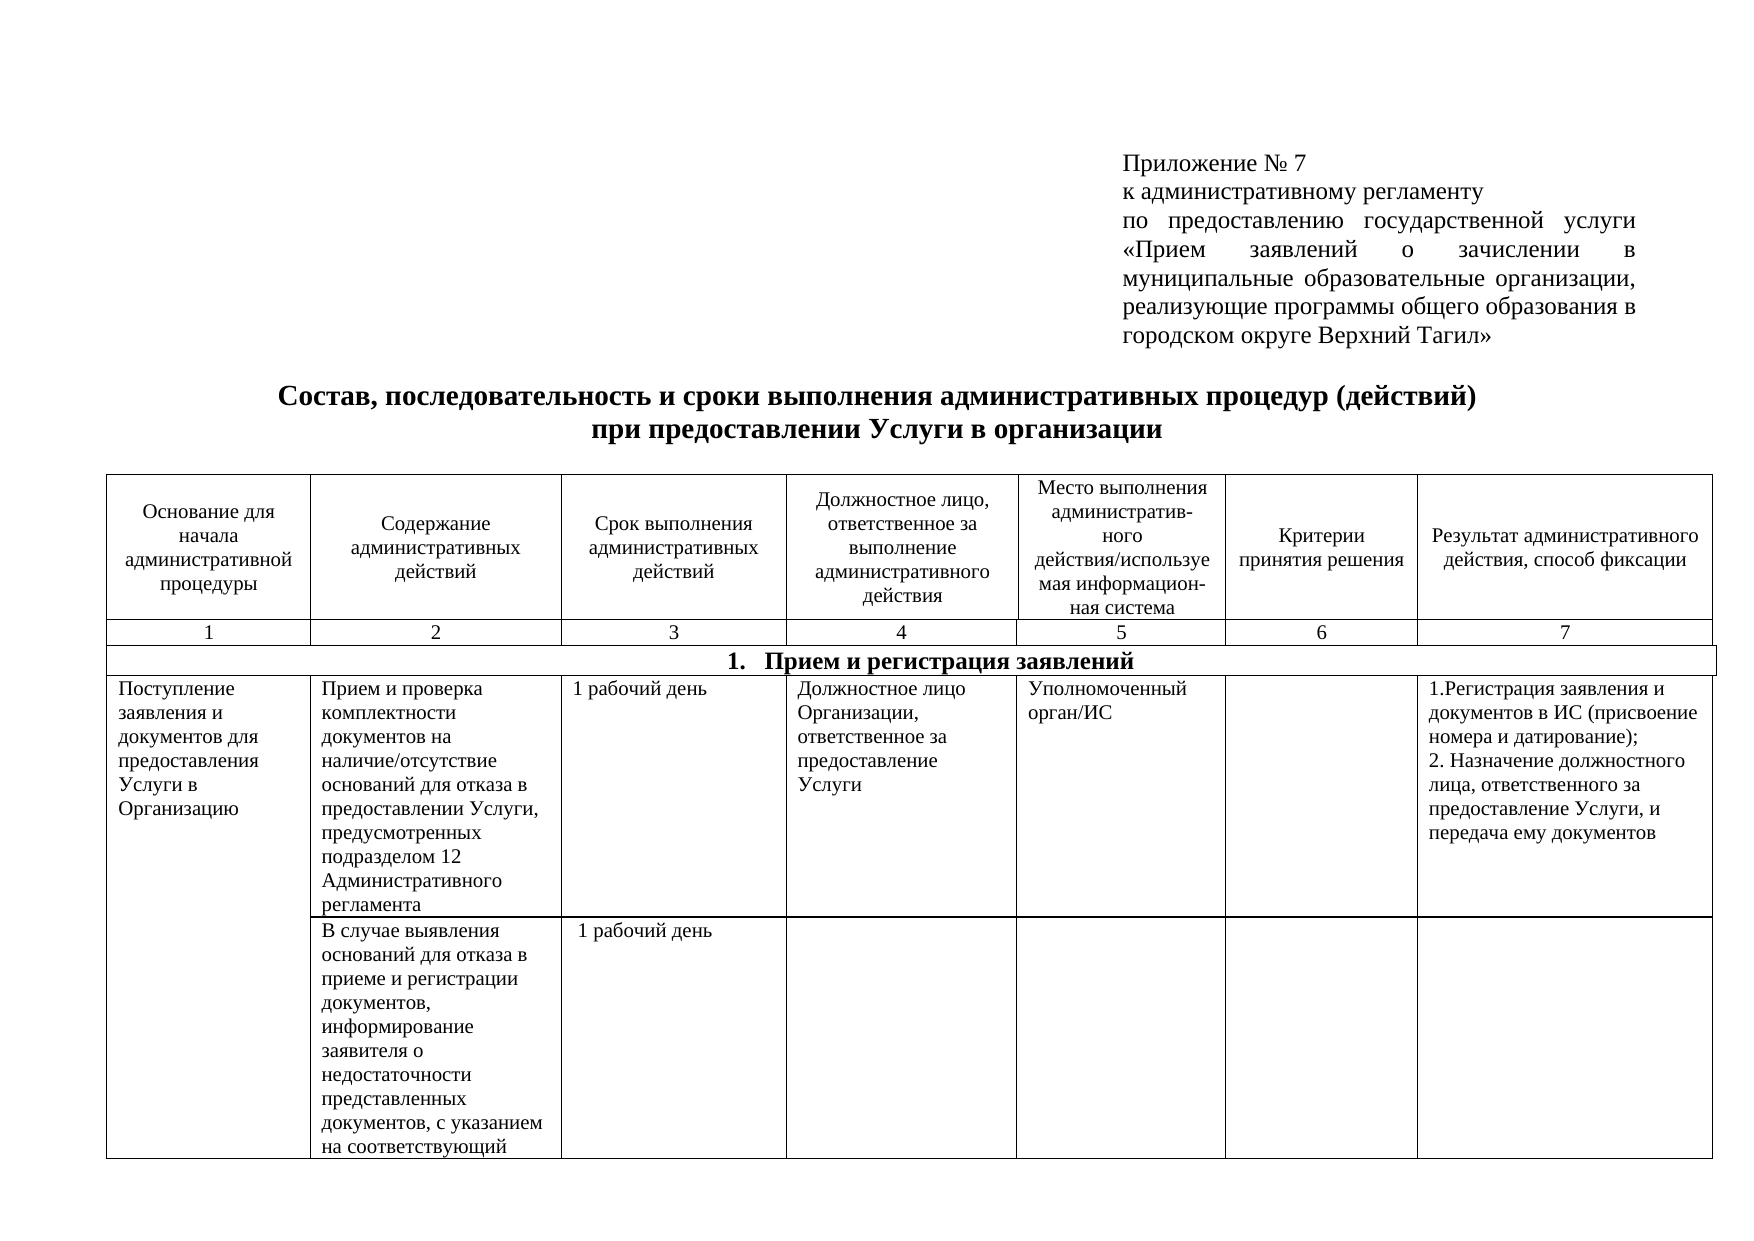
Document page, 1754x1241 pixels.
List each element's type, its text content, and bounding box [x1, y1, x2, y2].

text Приложение № 7 [118, 148, 1636, 176]
table_cell 6 [1226, 620, 1417, 645]
table_cell Прием и проверка комплектности документов на наличие/отсутствие оснований для отказа в предоставлении Услуги, предусмотренных подразделом 12 Административного регламента [311, 676, 561, 916]
table_header Критерии принятия решения [1226, 475, 1417, 619]
table_cell Должностное лицо Организации, ответственное за предоставление Услуги [787, 676, 1016, 916]
table_header Место выполнения административ- ного действия/используемая информацион- ная система [1019, 475, 1225, 619]
table_cell Уполномоченный орган/ИС [1017, 676, 1225, 916]
table_header Результат административного действия, способ фиксации [1418, 475, 1712, 619]
table_cell [1226, 918, 1417, 1158]
table_cell 3 [562, 620, 786, 645]
table_cell [1418, 918, 1712, 1158]
table_cell [1017, 918, 1225, 1158]
table_cell [1226, 676, 1417, 916]
table_cell Прием и регистрация заявлений [107, 646, 1716, 675]
text Состав, последовательность и сроки выполнения административных процедур (действий) [118, 378, 1636, 411]
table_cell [311, 918, 561, 1158]
text при предоставлении Услуги в организации [118, 411, 1636, 445]
table_cell [787, 918, 1016, 1158]
table_cell 1 рабочий день [562, 918, 786, 1158]
table_cell 1 [107, 620, 310, 645]
text к административному регламенту [1122, 176, 1636, 205]
table_header Основание для начала административной процедуры [107, 475, 310, 619]
text по предоставлению государственной услуги «Прием заявлений о зачислении в муниципальные образовательные организации, реализующие программы общего образования в городском округе Верхний Тагил» [1122, 205, 1636, 349]
table_cell 5 [1017, 620, 1225, 645]
table_header Должностное лицо, ответственное за выполнение административного действия [787, 475, 1018, 619]
table_cell 1 рабочий день [562, 676, 786, 916]
table_cell 1.Регистрация заявления и документов в ИС (присвоение номера и датирование); 2. Назначение должностного лица, ответственного за предоставление Услуги, и передача ему документов [1418, 676, 1712, 916]
table_cell Поступление заявления и документов для предоставления Услуги в Организацию [107, 676, 310, 1158]
table_header Срок выполнения административных действий [562, 475, 786, 619]
table_cell 2 [311, 620, 561, 645]
table_cell 4 [787, 620, 1016, 645]
table_header Содержание административных действий [311, 475, 561, 619]
table_cell 7 [1418, 620, 1712, 645]
